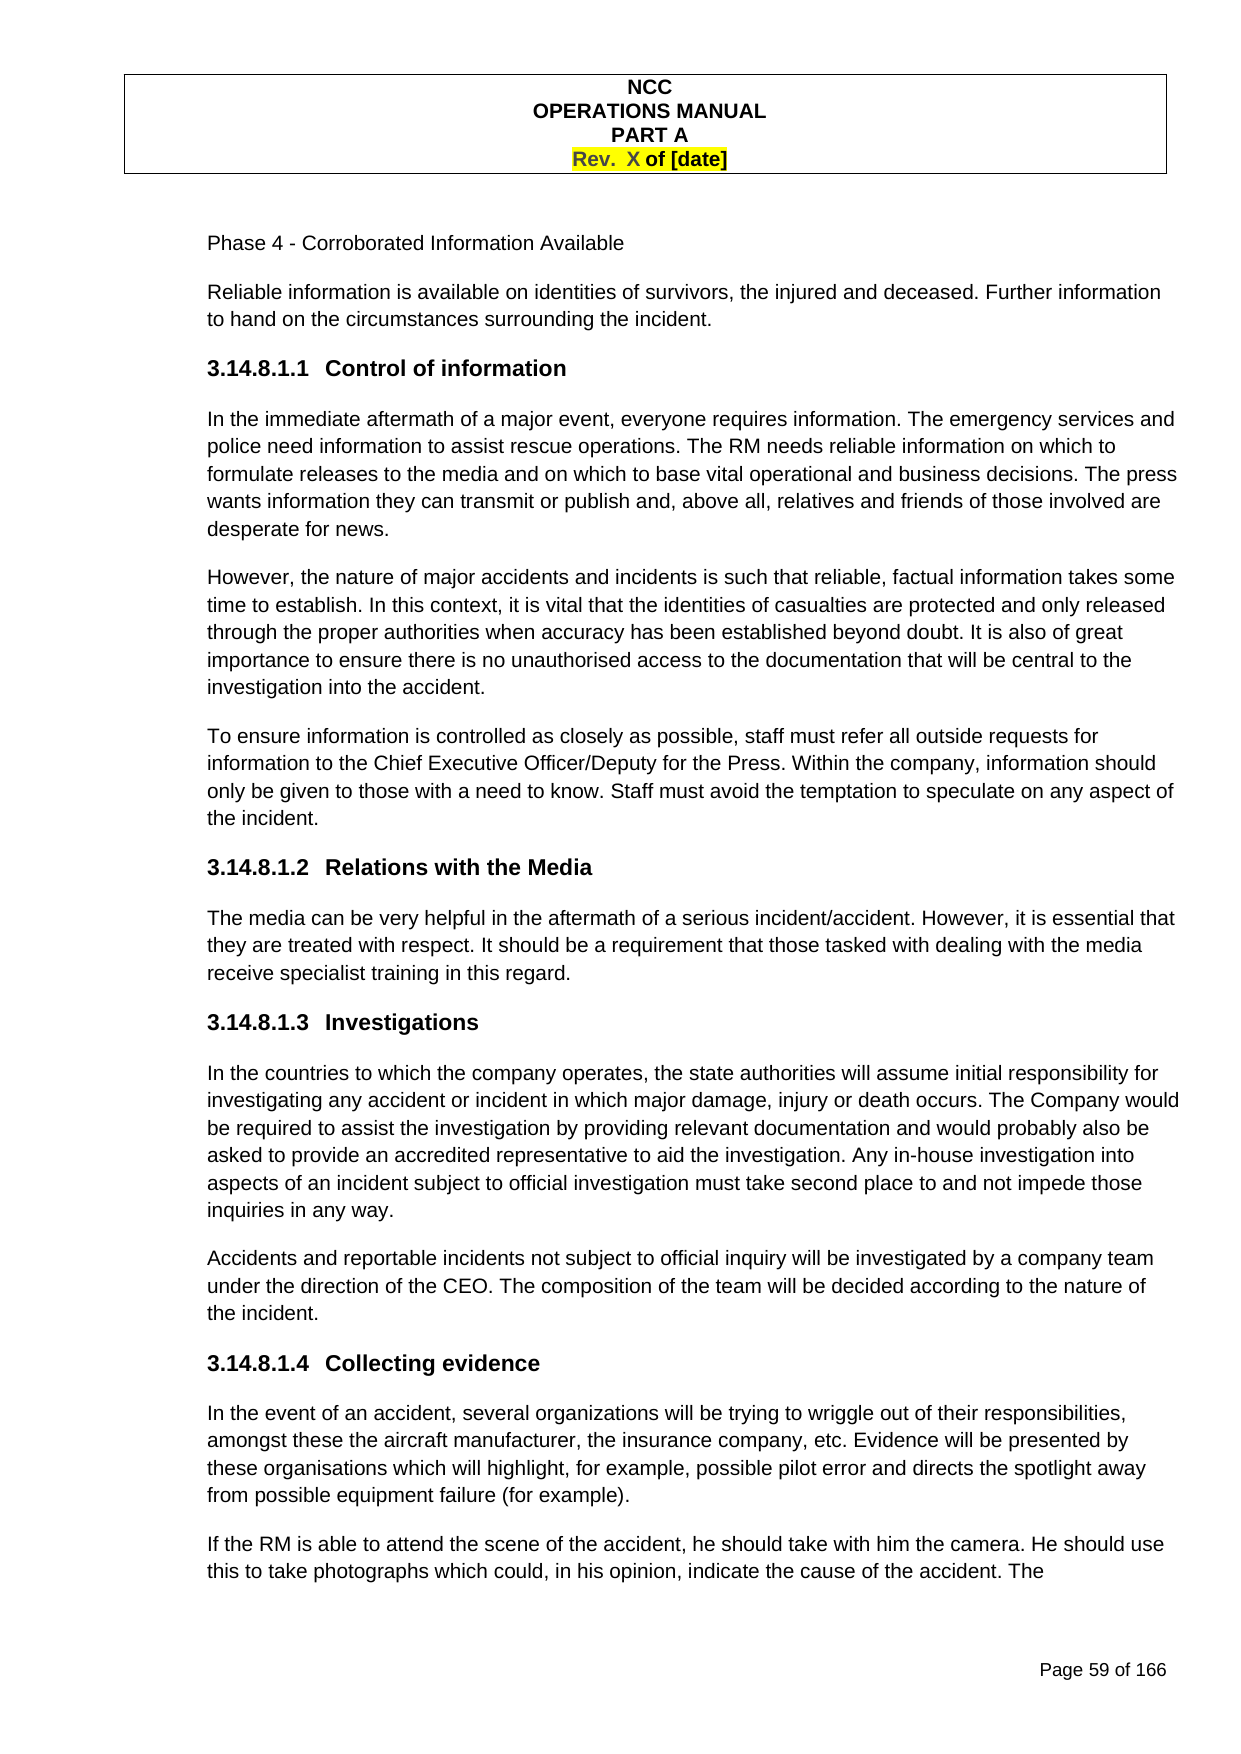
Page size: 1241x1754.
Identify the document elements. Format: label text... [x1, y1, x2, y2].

text Reliable information is available on identities of survivors, the injured and deceased. Further information to hand on the circumstances surrounding the incident. [207, 279, 1181, 331]
text However, the nature of major accidents and incidents is such that reliable, factual information takes some time to establish. In this context, it is vital that the identities of casualties are protected and only released through the proper authorities when accuracy has been established beyond doubt. It is also of great importance to ensure there is no unauthorised access to the documentation that will be central to the investigation into the accident. [207, 565, 1181, 699]
text To ensure information is controlled as closely as possible, staff must refer all outside requests for information to the Chief Executive Officer/Deputy for the Press. Within the company, information should only be given to those with a need to know. Staff must avoid the temptation to speculate on any aspect of the incident. [207, 723, 1181, 830]
subtitle Relations with the Media [207, 854, 1181, 881]
subtitle Collecting evidence [207, 1349, 1181, 1376]
text In the event of an accident, several organizations will be trying to wriggle out of their responsibilities, amongst these the aircraft manufacturer, the insurance company, etc. Evidence will be presented by these organisations which will highlight, for example, possible pilot error and directs the spotlight away from possible equipment failure (for example). [207, 1401, 1181, 1507]
subtitle Control of information [207, 355, 1181, 382]
text Phase 4 - Corroborated Information Available [207, 231, 1181, 255]
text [207, 1532, 1181, 1583]
text In the countries to which the company operates, the state authorities will assume initial responsibility for investigating any accident or incident in which major damage, injury or death occurs. The Company would be required to assist the investigation by providing relevant documentation and would probably also be asked to provide an accredited representative to aid the investigation. Any in-house investigation into aspects of an incident subject to official investigation must take second place to and not impede those inquiries in any way. [207, 1060, 1181, 1222]
subtitle Investigations [207, 1009, 1181, 1035]
text The media can be very helpful in the aftermath of a serious incident/accident. However, it is essential that they are treated with respect. It should be a requirement that those tasked with dealing with the media receive specialist training in this regard. [207, 906, 1181, 984]
text Accidents and reportable incidents not subject to official inquiry will be investigated by a company team under the direction of the CEO. The composition of the team will be decided according to the nature of the incident. [207, 1246, 1181, 1325]
text In the immediate aftermath of a major event, everyone requires information. The emergency services and police need information to assist rescue operations. The RM needs reliable information on which to formulate releases to the media and on which to base vital operational and business decisions. The press wants information they can transmit or publish and, above all, relatives and friends of those involved are desperate for news. [207, 407, 1181, 541]
